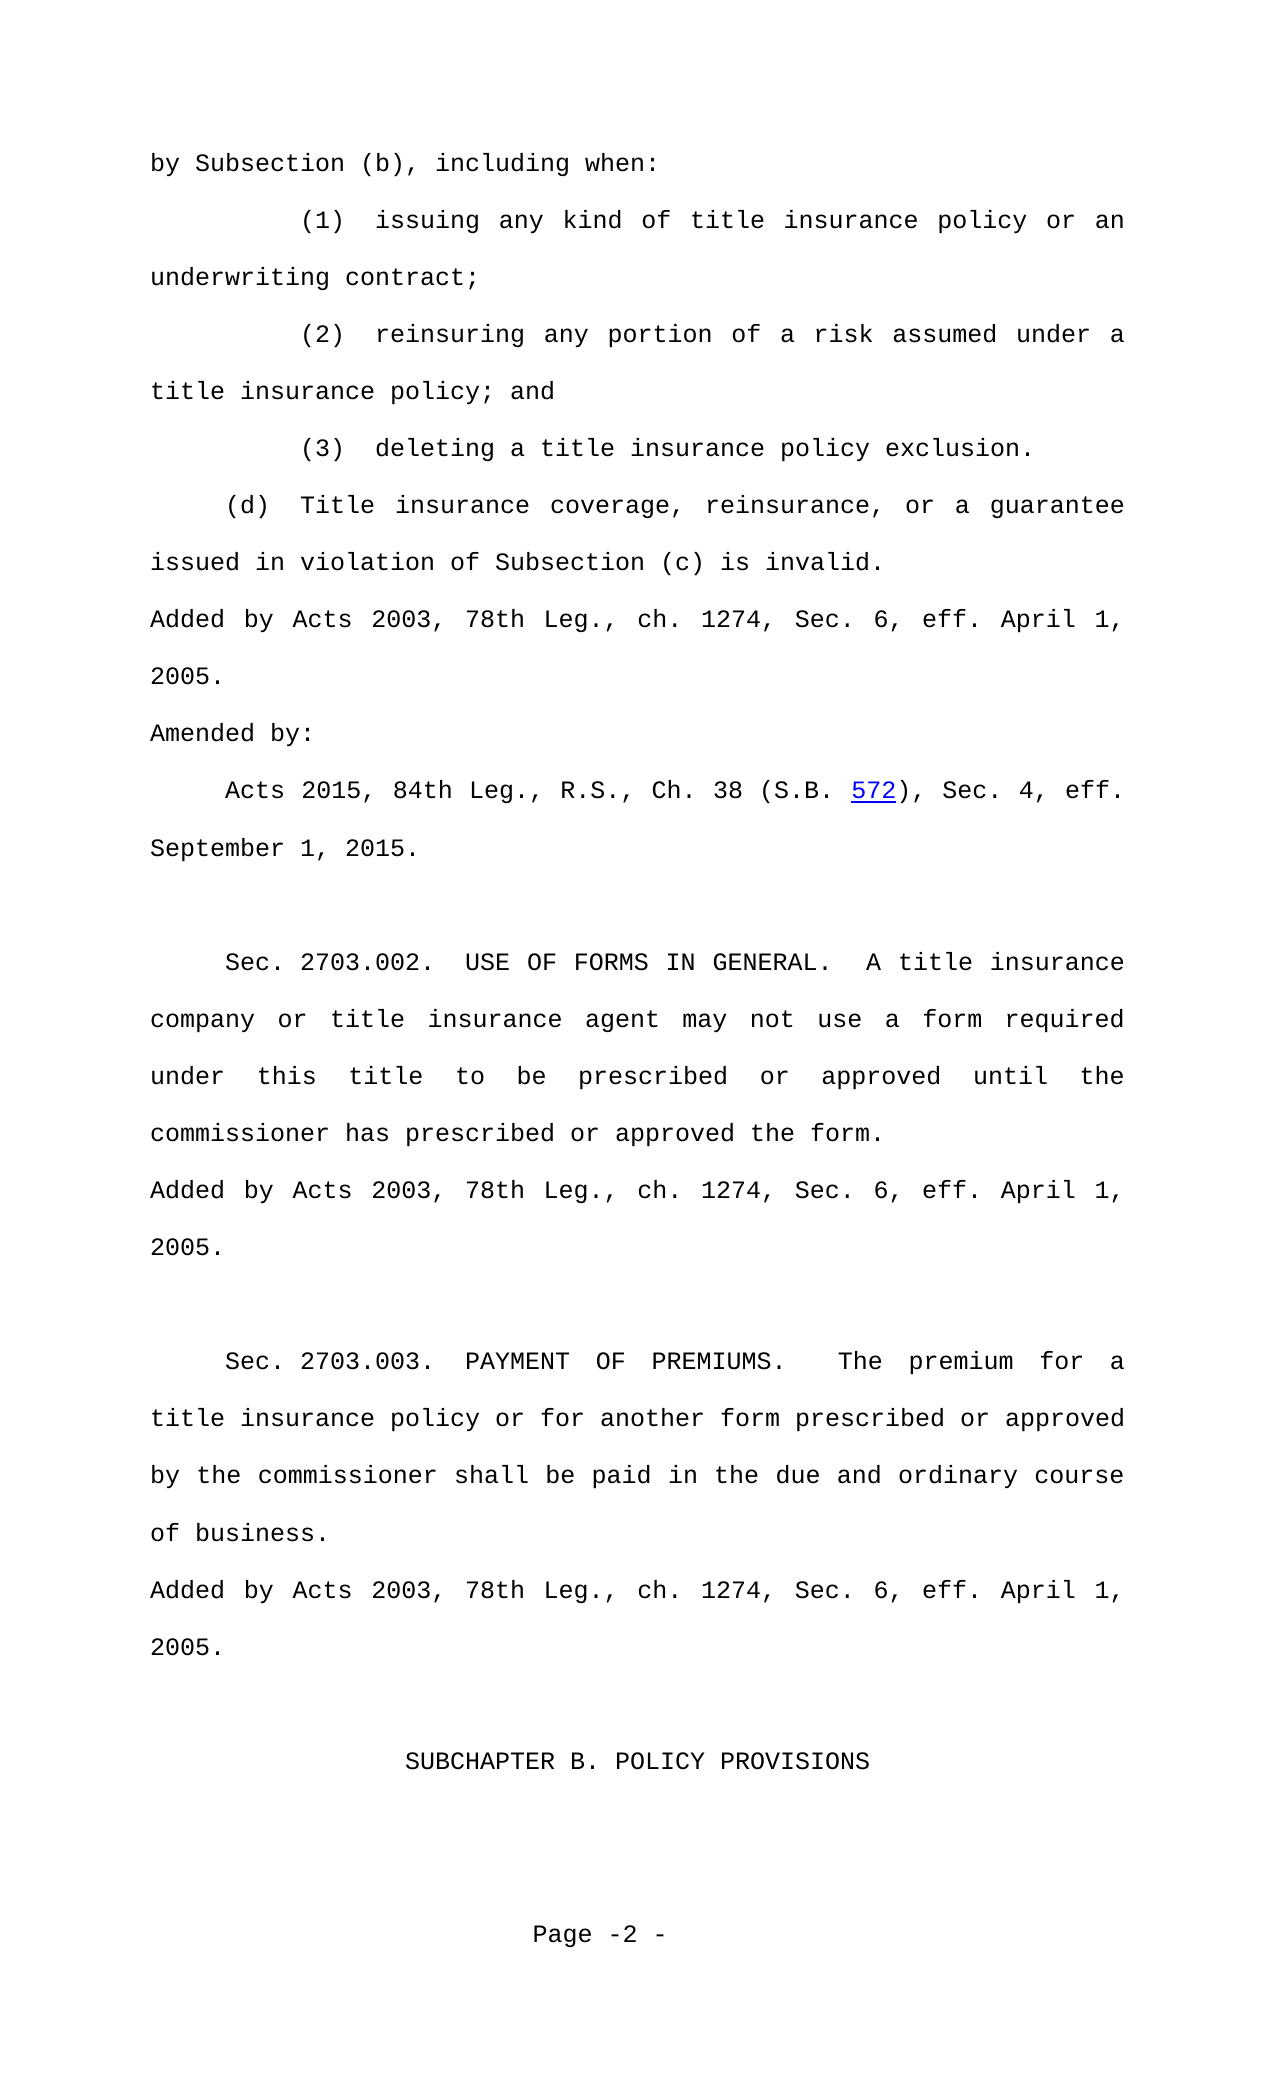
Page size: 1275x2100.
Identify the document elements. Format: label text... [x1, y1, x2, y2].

text (2) reinsuring any portion of a risk assumed under a title insurance policy; and [150, 321, 1125, 407]
text (1) issuing any kind of title insurance policy or an underwriting contract; [150, 207, 1125, 293]
text Amended by: [150, 721, 1125, 749]
text Sec. 2703.002. USE OF FORMS IN GENERAL. A title insurance company or title insurance agent may not use a form required under this title to be prescribed or approved until the commissioner has prescribed or approved the form. [150, 949, 1125, 1149]
text (3) deleting a title insurance policy exclusion. [150, 435, 1125, 464]
text Acts 2015, 84th Leg., R.S., Ch. 38 (S.B. 572), Sec. 4, eff. September 1, 2015. [150, 778, 1125, 863]
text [150, 150, 1125, 178]
text SUBCHAPTER B. POLICY PROVISIONS [150, 1748, 1125, 1777]
text (d) Title insurance coverage, reinsurance, or a guarantee issued in violation of Subsection (c) is invalid. [150, 492, 1125, 578]
text Added by Acts 2003, 78th Leg., ch. 1274, Sec. 6, eff. April 1, 2005. [150, 607, 1125, 692]
text Added by Acts 2003, 78th Leg., ch. 1274, Sec. 6, eff. April 1, 2005. [150, 1177, 1125, 1263]
text Sec. 2703.003. PAYMENT OF PREMIUMS. The premium for a title insurance policy or for another form prescribed or approved by the commissioner shall be paid in the due and ordinary course of business. [150, 1349, 1125, 1548]
text Added by Acts 2003, 78th Leg., ch. 1274, Sec. 6, eff. April 1, 2005. [150, 1577, 1125, 1663]
